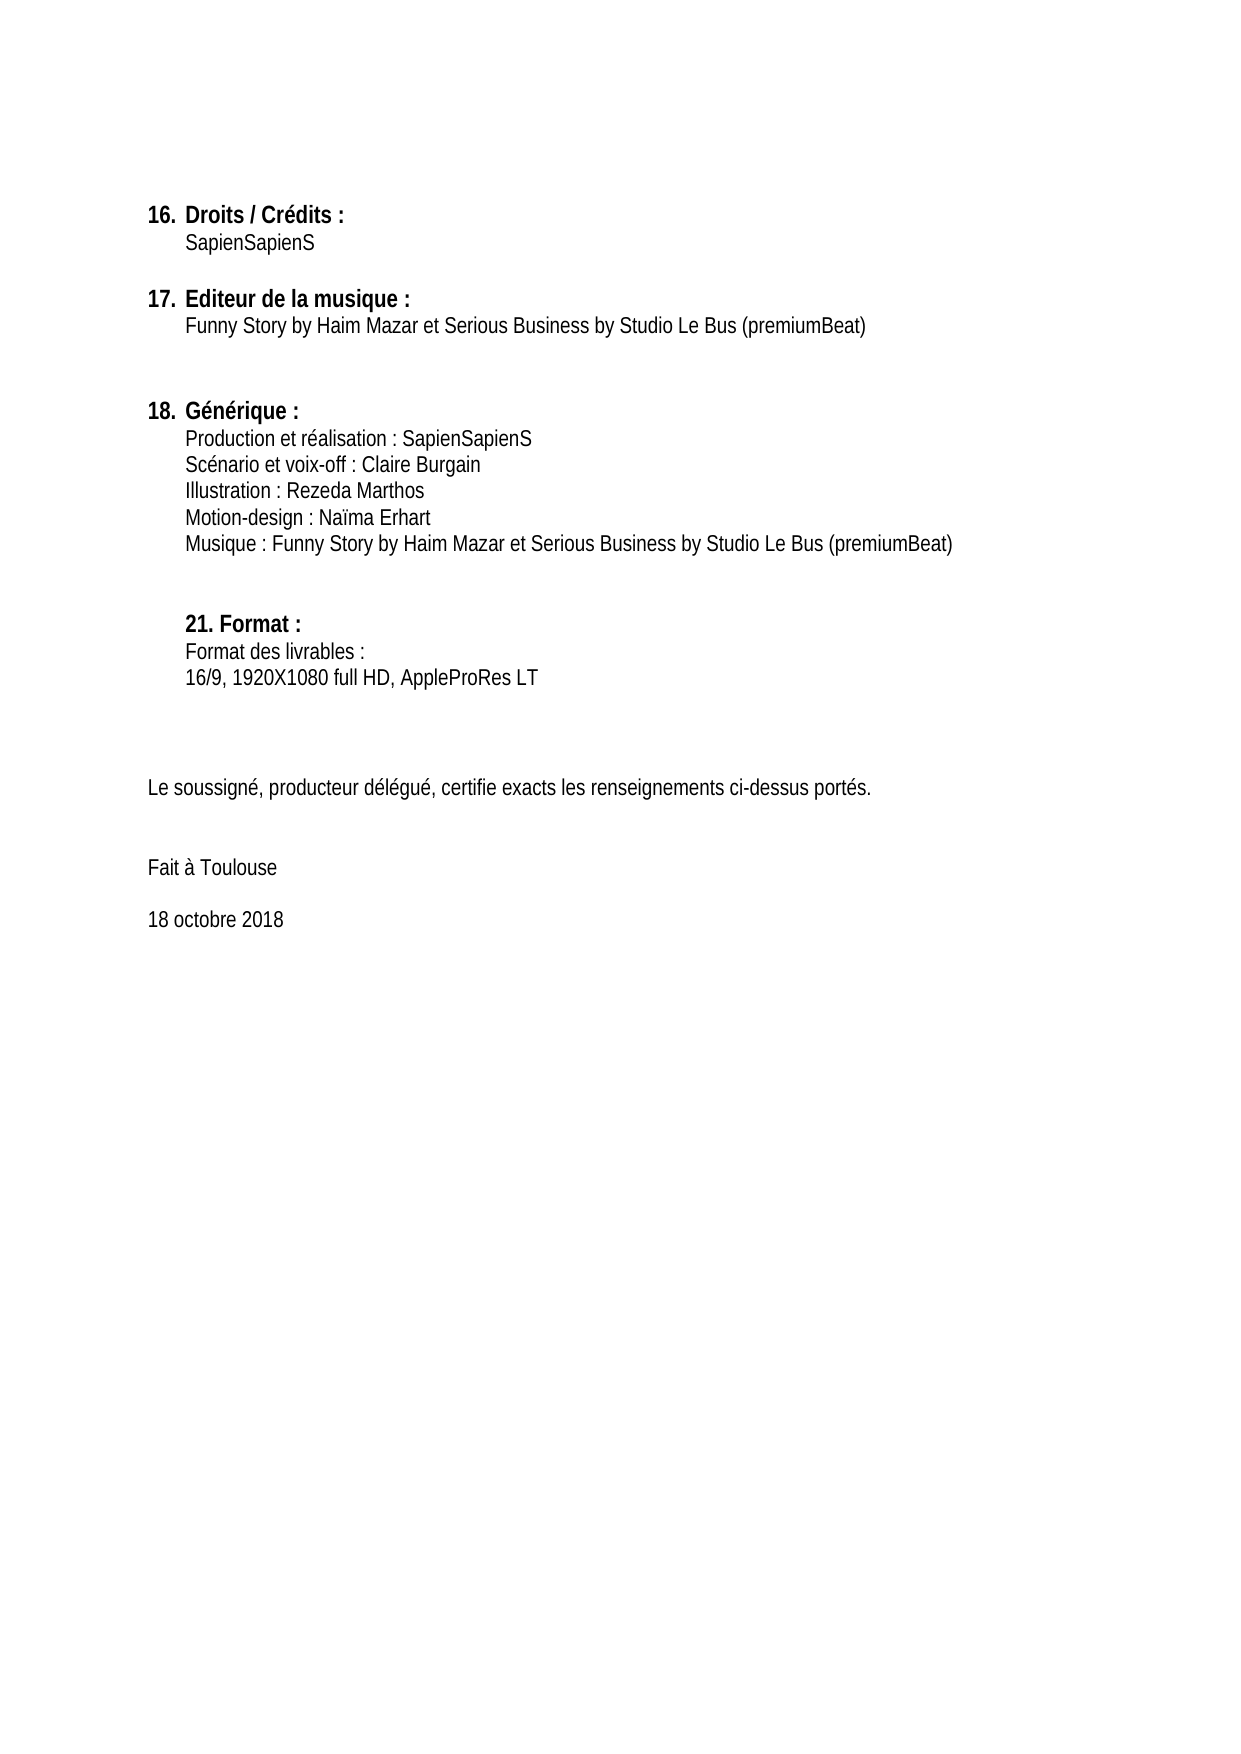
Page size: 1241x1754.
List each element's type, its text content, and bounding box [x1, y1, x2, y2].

text Le soussigné, producteur délégué, certifie exacts les renseignements ci-dessus portés. [148, 774, 1093, 801]
text Fait à Toulouse [148, 853, 1093, 880]
text Motion-design : Naïma Erhart [185, 504, 1093, 530]
text Format des livrables : [185, 638, 1093, 664]
text Musique : Funny Story by Haim Mazar et Serious Business by Studio Le Bus (premiumBeat) [185, 530, 1093, 557]
text 21. Format : [185, 583, 1093, 638]
text Production et réalisation : SapienSapienS [185, 425, 1093, 451]
text 18 octobre 2018 [148, 906, 1093, 932]
text Illustration : Rezeda Marthos [185, 477, 1093, 504]
list Générique : [148, 396, 1093, 425]
list Droits / Crédits : SapienSapienS [148, 200, 1093, 255]
text 16/9, 1920X1080 full HD, AppleProRes LT [185, 664, 1093, 691]
list Editeur de la musique : Funny Story by Haim Mazar et Serious Business by Studio Le Bus (premiumBeat) [148, 284, 1093, 339]
text Scénario et voix-off : Claire Burgain [185, 451, 1093, 477]
